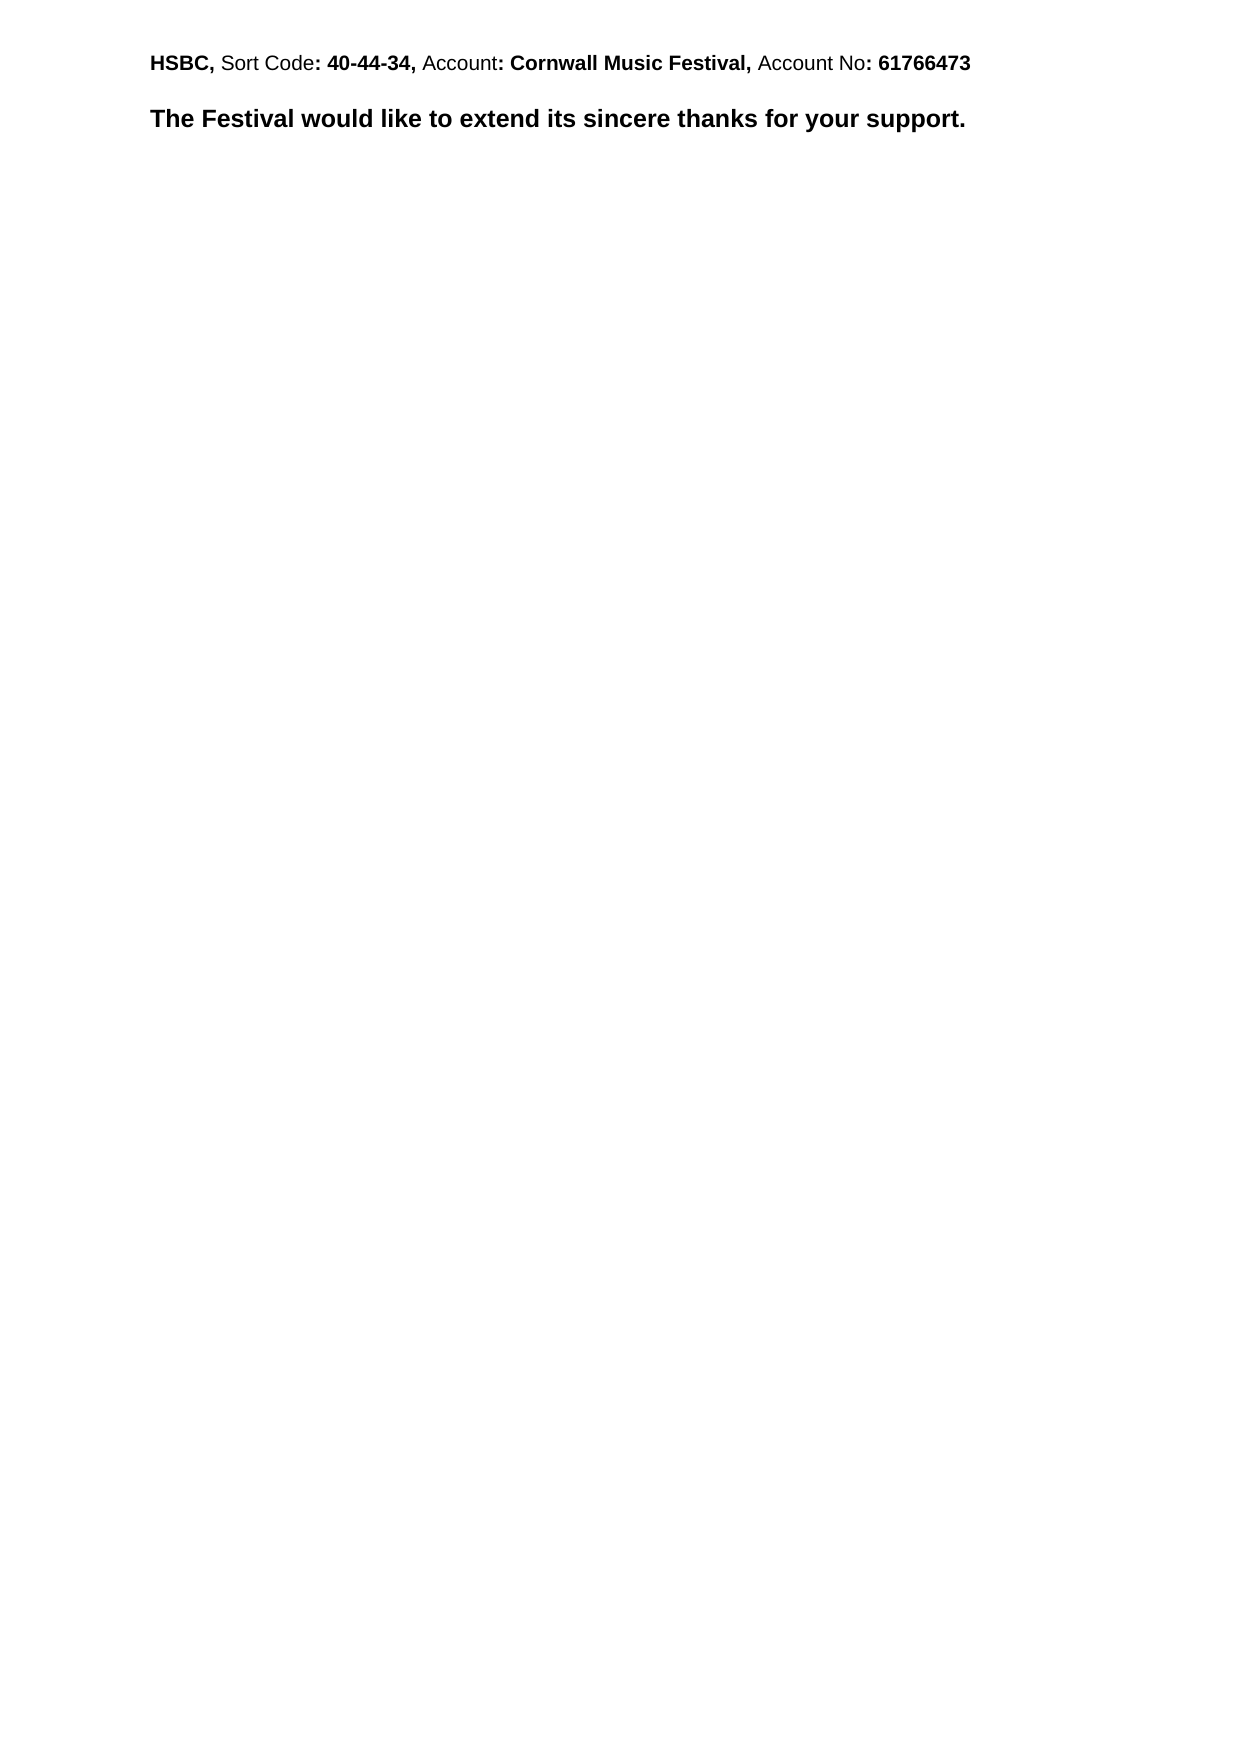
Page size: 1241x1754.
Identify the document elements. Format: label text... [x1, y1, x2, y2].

text HSBC, Sort Code: 40-44-34, Account: Cornwall Music Festival, Account No: 61766473 [150, 51, 1090, 75]
text The Festival would like to extend its sincere thanks for your support. [150, 103, 1090, 132]
